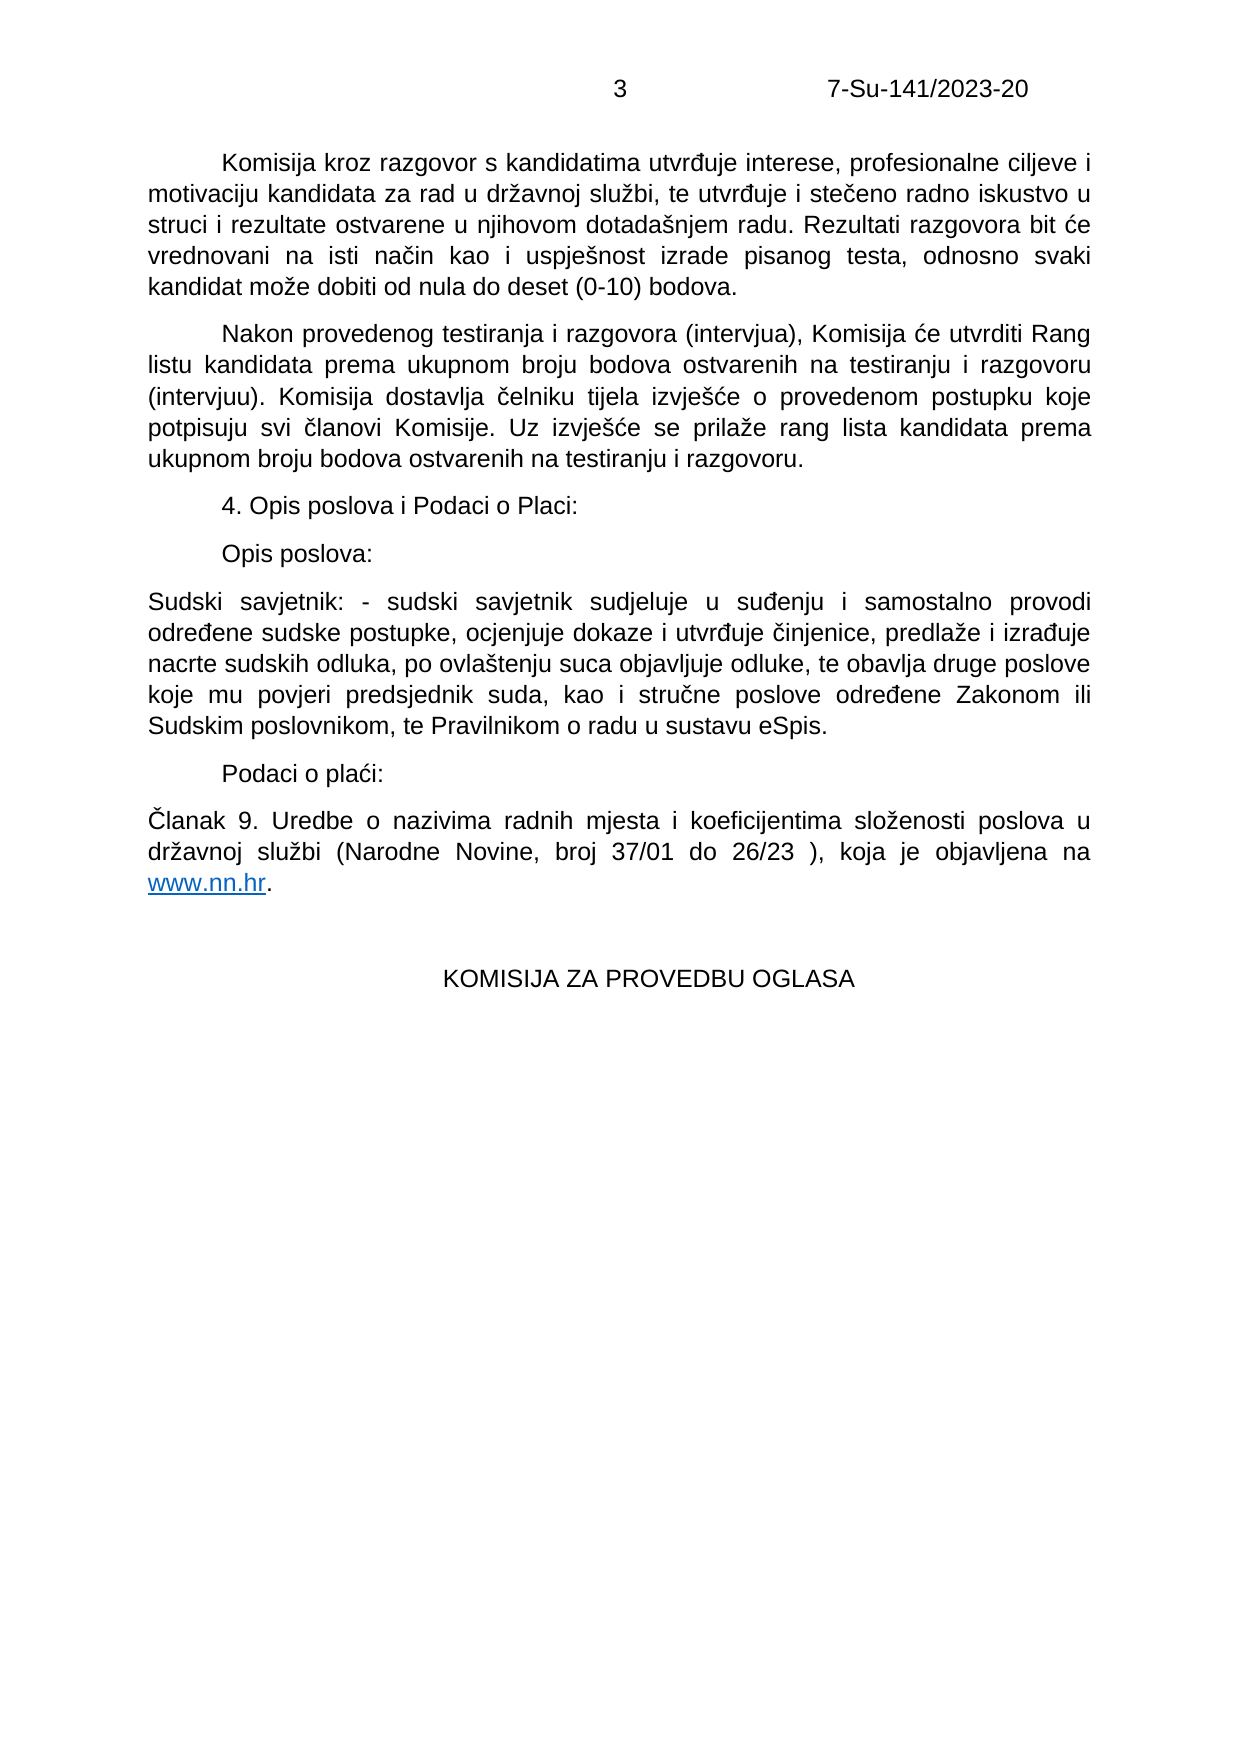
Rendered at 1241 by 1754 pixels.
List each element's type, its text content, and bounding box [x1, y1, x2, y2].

text Nakon provedenog testiranja i razgovora (intervjua), Komisija će utvrditi Rang listu kandidata prema ukupnom broju bodova ostvarenih na testiranju i razgovoru (intervjuu). Komisija dostavlja čelniku tijela izvješće o provedenom postupku koje potpisuju svi članovi Komisije. Uz izvješće se prilaže rang lista kandidata prema ukupnom broju bodova ostvarenih na testiranju i razgovoru. [148, 319, 1093, 472]
text Komisija kroz razgovor s kandidatima utvrđuje interese, profesionalne ciljeve i motivaciju kandidata za rad u državnoj službi, te utvrđuje i stečeno radno iskustvo u struci i rezultate ostvarene u njihovom dotadašnjem radu. Rezultati razgovora bit će vrednovani na isti način kao i uspješnost izrade pisanog testa, odnosno svaki kandidat može dobiti od nula do deset (0-10) bodova. [148, 148, 1093, 301]
text 4. Opis poslova i Podaci o Placi: [148, 491, 1093, 520]
text Članak 9. Uredbe o nazivima radnih mjesta i koeficijentima složenosti poslova u državnoj službi (Narodne Novine, broj 37/01 do 26/23 ), koja je objavljena na www.nn.hr. [148, 806, 1093, 897]
text Podaci o plaći: [148, 759, 1093, 787]
text Opis poslova: [148, 539, 1093, 568]
text KOMISIJA ZA PROVEDBU OGLASA [369, 964, 1093, 993]
text Sudski savjetnik: - sudski savjetnik sudjeluje u suđenju i samostalno provodi određene sudske postupke, ocjenjuje dokaze i utvrđuje činjenice, predlaže i izrađuje nacrte sudskih odluka, po ovlaštenju suca objavljuje odluke, te obavlja druge poslove koje mu povjeri predsjednik suda, kao i stručne poslove određene Zakonom ili Sudskim poslovnikom, te Pravilnikom o radu u sustavu eSpis. [148, 587, 1093, 740]
